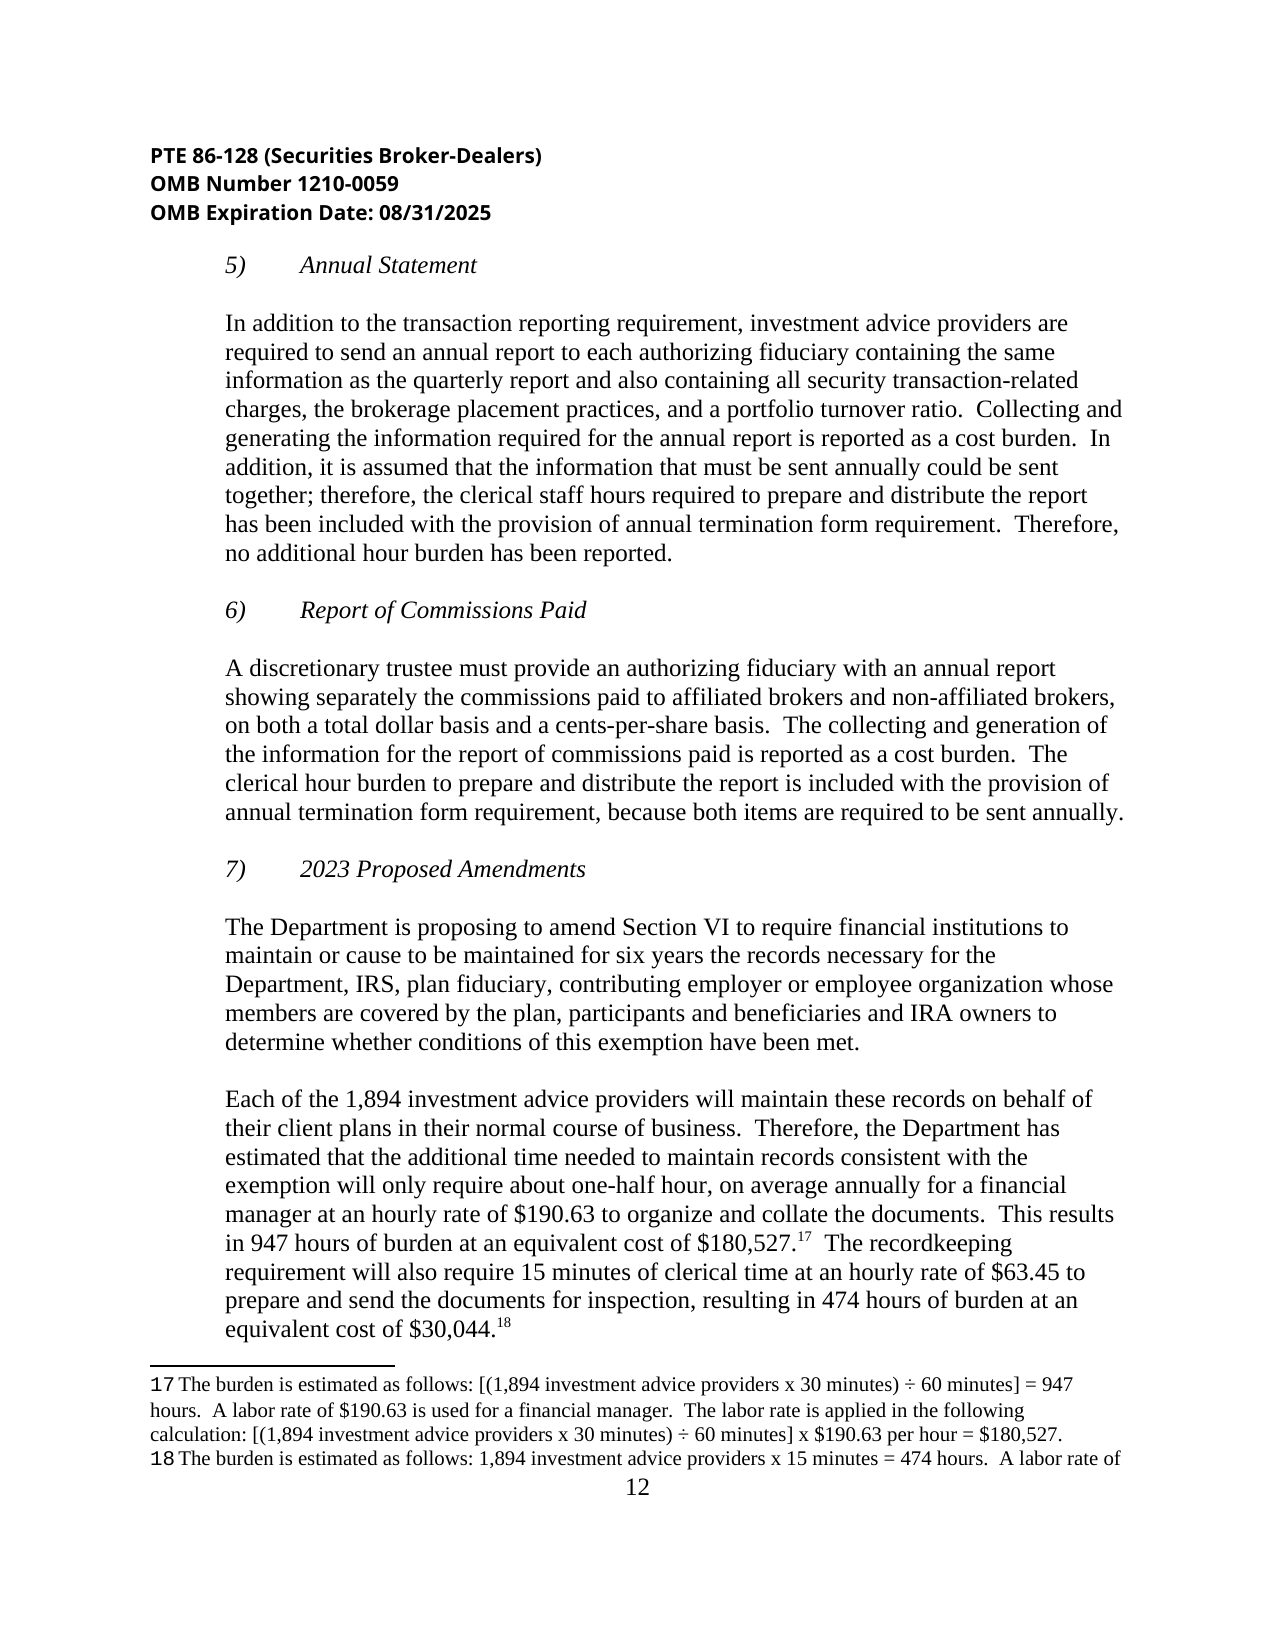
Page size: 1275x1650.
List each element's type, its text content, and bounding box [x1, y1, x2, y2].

text A discretionary trustee must provide an authorizing fiduciary with an annual report showing separately the commissions paid to affiliated brokers and non-affiliated brokers, on both a total dollar basis and a cents-per-share basis. The collecting and generation of the information for the report of commissions paid is reported as a cost burden. The clerical hour burden to prepare and distribute the report is included with the provision of annual termination form requirement, because both items are required to be sent annually. [225, 653, 1125, 825]
list Report of Commissions Paid [225, 595, 1125, 624]
text The Department is proposing to amend Section VI to require financial institutions to maintain or cause to be maintained for six years the records necessary for the Department, IRS, plan fiduciary, contributing employer or employee organization whose members are covered by the plan, participants and beneficiaries and IRA owners to determine whether conditions of this exemption have been met. [225, 912, 1125, 1055]
text Each of the 1,894 investment advice providers will maintain these records on behalf of their client plans in their normal course of business. Therefore, the Department has estimated that the additional time needed to maintain records consistent with the exemption will only require about one-half hour, on average annually for a financial manager at an hourly rate of $190.63 to organize and collate the documents. This results in 947 hours of burden at an equivalent cost of $180,527. The recordkeeping requirement will also require 15 minutes of clerical time at an hourly rate of $63.45 to prepare and send the documents for inspection, resulting in 474 hours of burden at an equivalent cost of $30,044. [225, 1084, 1125, 1343]
text In addition to the transaction reporting requirement, investment advice providers are required to send an annual report to each authorizing fiduciary containing the same information as the quarterly report and also containing all security transaction-related charges, the brokerage placement practices, and a portfolio turnover ratio. Collecting and generating the information required for the annual report is reported as a cost burden. In addition, it is assumed that the information that must be sent annually could be sent together; therefore, the clerical staff hours required to prepare and distribute the report has been included with the provision of annual termination form requirement. Therefore, no additional hour burden has been reported. [225, 308, 1125, 567]
list Annual Statement [225, 250, 1125, 279]
text 7) 2023 Proposed Amendments [225, 854, 1125, 883]
